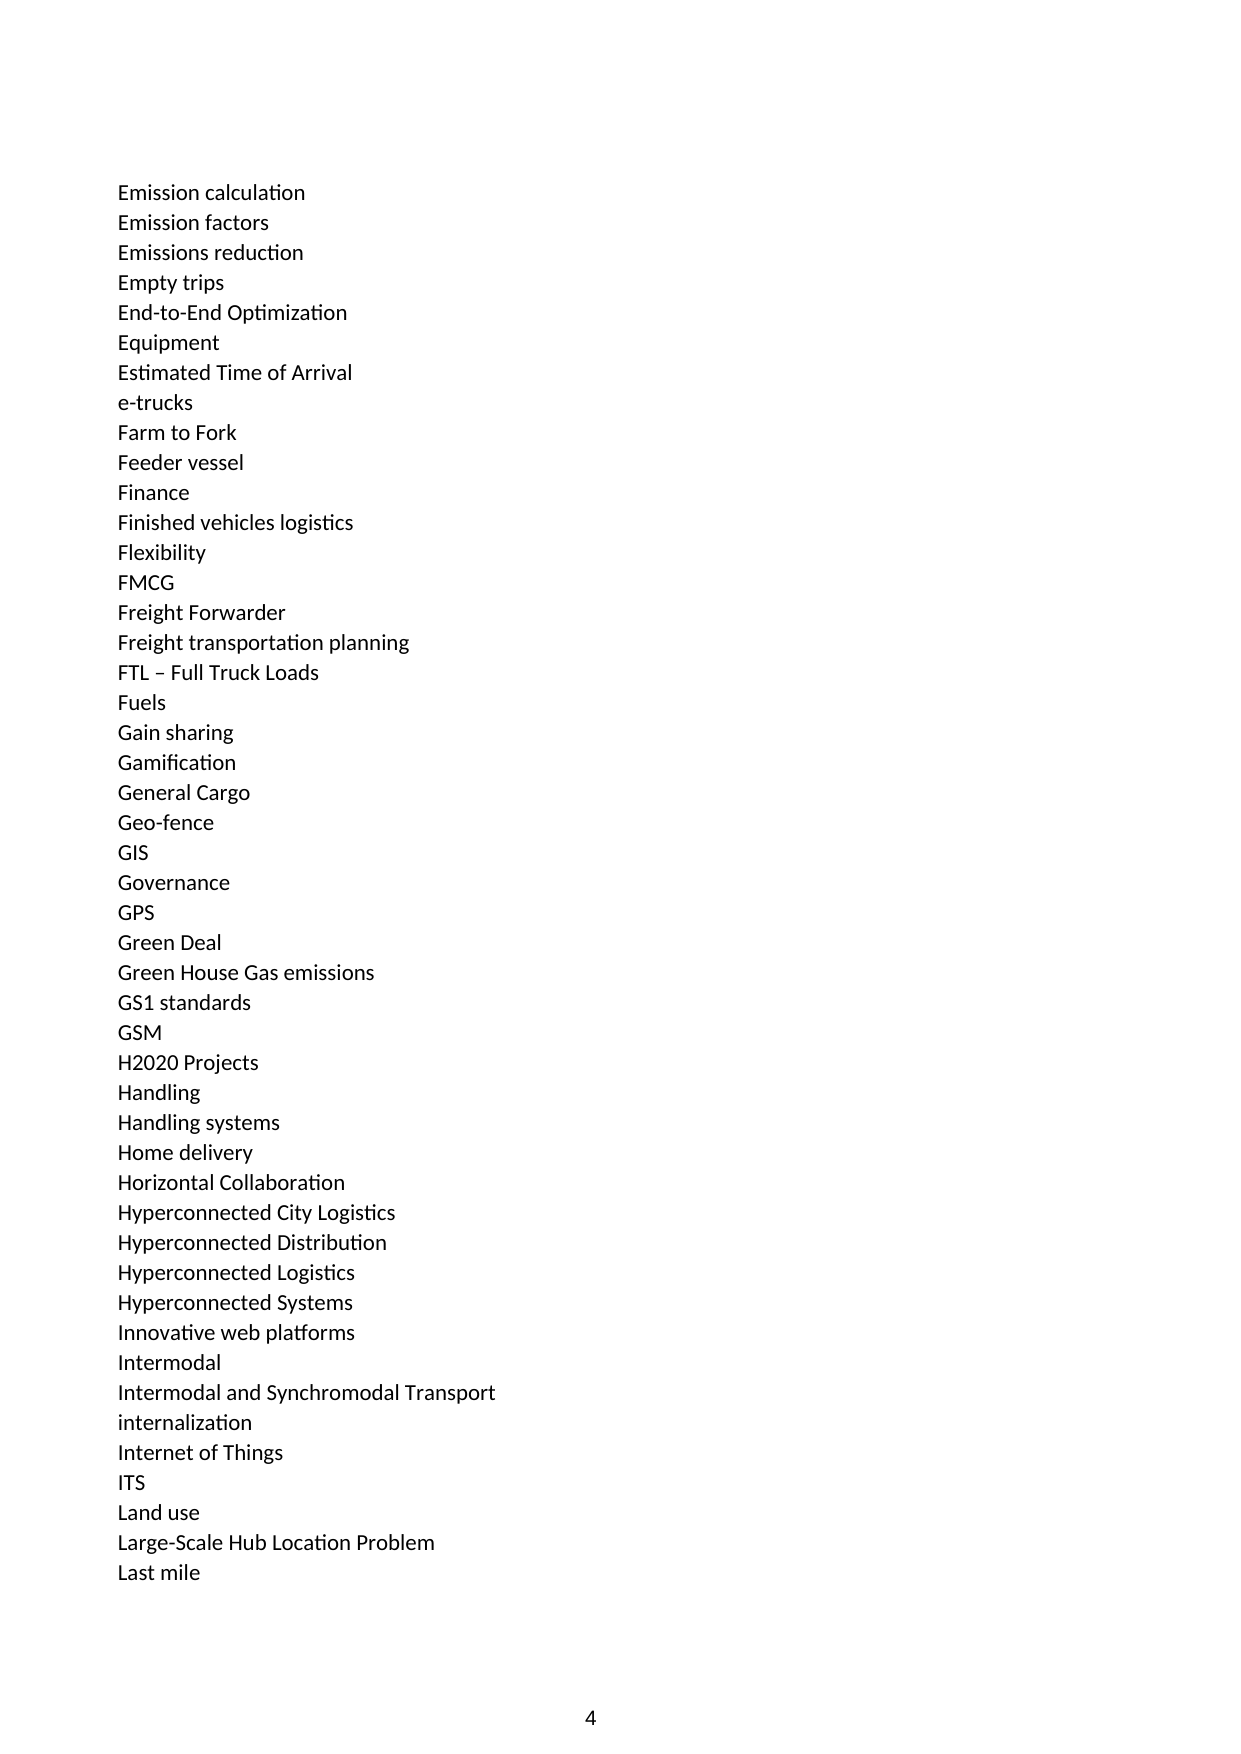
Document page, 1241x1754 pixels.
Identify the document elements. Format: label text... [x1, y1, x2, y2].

table_cell Hyperconnected City Logistics [118, 1197, 1048, 1227]
table_cell Last mile [118, 1557, 1048, 1587]
table_cell Intermodal [118, 1347, 1048, 1377]
table_cell Hyperconnected Systems [118, 1287, 1048, 1317]
table_cell internalization [118, 1407, 1048, 1437]
table_cell Horizontal Collaboration [118, 1167, 1048, 1197]
table_cell Fuels [118, 687, 1048, 717]
table_cell FMCG [118, 567, 1048, 597]
table_cell Green House Gas emissions [118, 957, 1048, 987]
table_cell Intermodal and Synchromodal Transport [118, 1377, 1048, 1407]
table_cell Handling systems [118, 1107, 1048, 1137]
table_cell Gain sharing [118, 717, 1048, 747]
table_cell Hyperconnected Distribution [118, 1227, 1048, 1257]
table_cell Handling [118, 1077, 1048, 1107]
table_cell Green Deal [118, 927, 1048, 957]
table_cell ITS [118, 1467, 1048, 1497]
table_cell Estimated Time of Arrival [118, 357, 1048, 387]
table_cell Finance [118, 477, 1048, 507]
table_cell Hyperconnected Logistics [118, 1257, 1048, 1287]
table_cell Land use [118, 1497, 1048, 1527]
table_cell e-trucks [118, 387, 1048, 417]
table_cell Freight transportation planning [118, 627, 1048, 657]
table_cell Emission calculation [118, 177, 1048, 207]
table_cell Finished vehicles logistics [118, 507, 1048, 537]
table_cell Large-Scale Hub Location Problem [118, 1527, 1048, 1557]
table_cell Emission factors [118, 207, 1048, 237]
table_cell General Cargo [118, 777, 1048, 807]
table_cell Internet of Things [118, 1437, 1048, 1467]
table_cell Innovative web platforms [118, 1317, 1048, 1347]
table_cell End-to-End Optimization [118, 297, 1048, 327]
table_cell Governance [118, 867, 1048, 897]
table_cell Freight Forwarder [118, 597, 1048, 627]
table_cell Feeder vessel [118, 447, 1048, 477]
table_cell Gamification [118, 747, 1048, 777]
table_cell Equipment [118, 327, 1048, 357]
table_cell GS1 standards [118, 987, 1048, 1017]
table_cell Empty trips [118, 267, 1048, 297]
table_cell Flexibility [118, 537, 1048, 567]
table_cell Geo-fence [118, 807, 1048, 837]
table_cell GPS [118, 897, 1048, 927]
table_cell Farm to Fork [118, 417, 1048, 447]
table_cell Home delivery [118, 1137, 1048, 1167]
table_cell FTL – Full Truck Loads [118, 657, 1048, 687]
table_cell Emissions reduction [118, 237, 1048, 267]
table_cell H2020 Projects [118, 1047, 1048, 1077]
table_cell GIS [118, 837, 1048, 867]
table_cell GSM [118, 1017, 1048, 1047]
